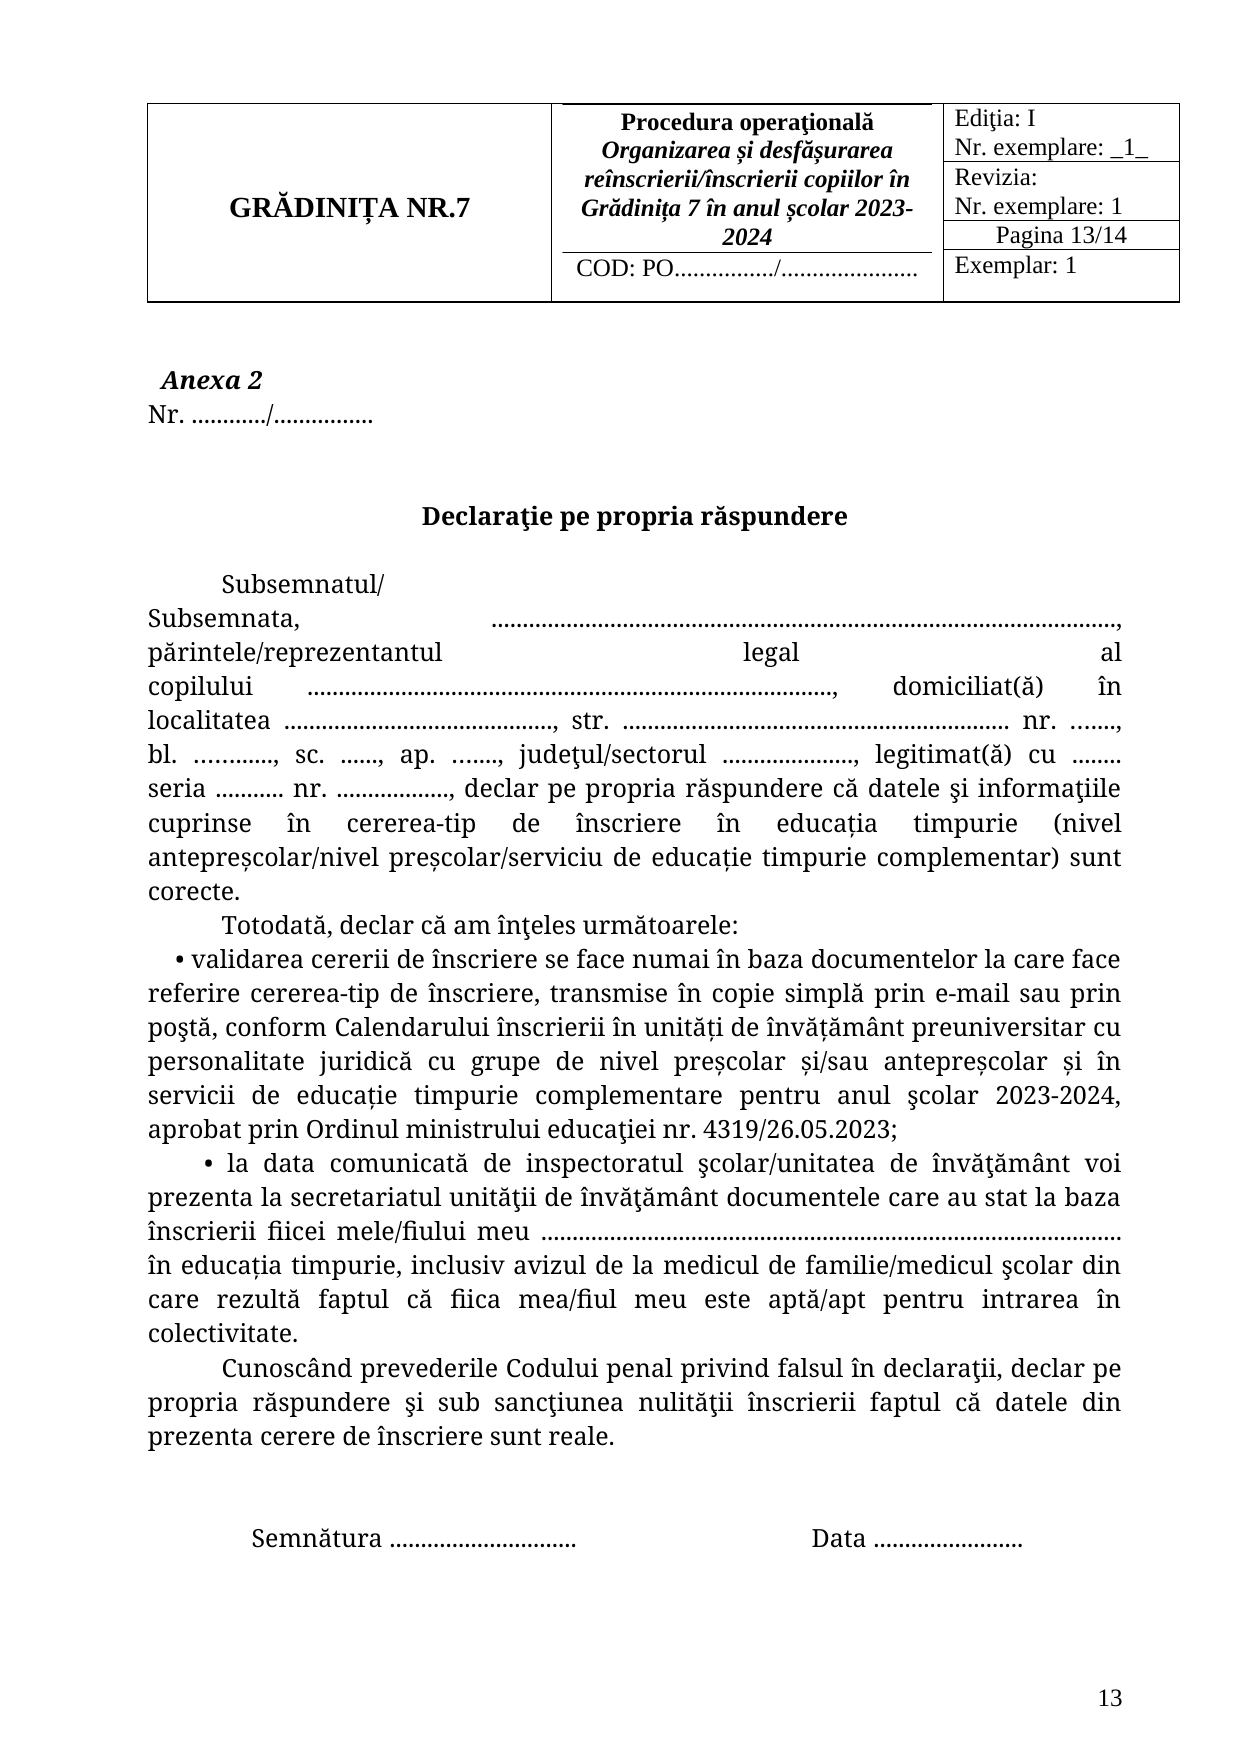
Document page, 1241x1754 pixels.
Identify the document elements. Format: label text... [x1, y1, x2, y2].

text Declaraţie pe propria răspundere [148, 499, 1122, 533]
text Semnătura .............................. Data ........................ [148, 1521, 1122, 1554]
text Subsemnatul/Subsemnata, ...................................................................................................., părintele/reprezentantul legal al copilului ...................................................................................., domiciliat(ă) în localitatea ..........................................., str. .............................................................. nr. …...., bl. ……......, sc. ......, ap. …...., judeţul/sectorul ....................., legitimat(ă) cu ........ seria ........... nr. .................., declar pe propria răspundere că datele şi informaţiile cuprinse în cererea-tip de înscriere în educația timpurie (nivel antepreșcolar/nivel preșcolar/serviciu de educație timpurie complementar) sunt corecte. [148, 567, 1122, 907]
text Totodată, declar că am înţeles următoarele: [148, 907, 1122, 941]
text Nr. ............/................ [148, 396, 1122, 431]
text • validarea cererii de înscriere se face numai în baza documentelor la care face referire cererea-tip de înscriere, transmise în copie simplă prin e-mail sau prin poştă, conform Calendarului înscrierii în unități de învățământ preuniversitar cu personalitate juridică cu grupe de nivel preșcolar și/sau antepreșcolar și în servicii de educație timpurie complementare pentru anul şcolar 2023-2024, aprobat prin Ordinul ministrului educaţiei nr. 4319/26.05.2023; [148, 941, 1122, 1146]
text Anexa 2 [148, 362, 1122, 396]
text • la data comunicată de inspectoratul şcolar/unitatea de învăţământ voi prezenta la secretariatul unităţii de învăţământ documentele care au stat la baza înscrierii fiicei mele/fiului meu ............................................................................................. în educația timpurie, inclusiv avizul de la medicul de familie/medicul şcolar din care rezultă faptul că fiica mea/fiul meu este aptă/apt pentru intrarea în colectivitate. [148, 1146, 1122, 1350]
text Cunoscând prevederile Codului penal privind falsul în declaraţii, declar pe propria răspundere şi sub sancţiunea nulităţii înscrierii faptul că datele din prezenta cerere de înscriere sunt reale. [148, 1350, 1122, 1452]
